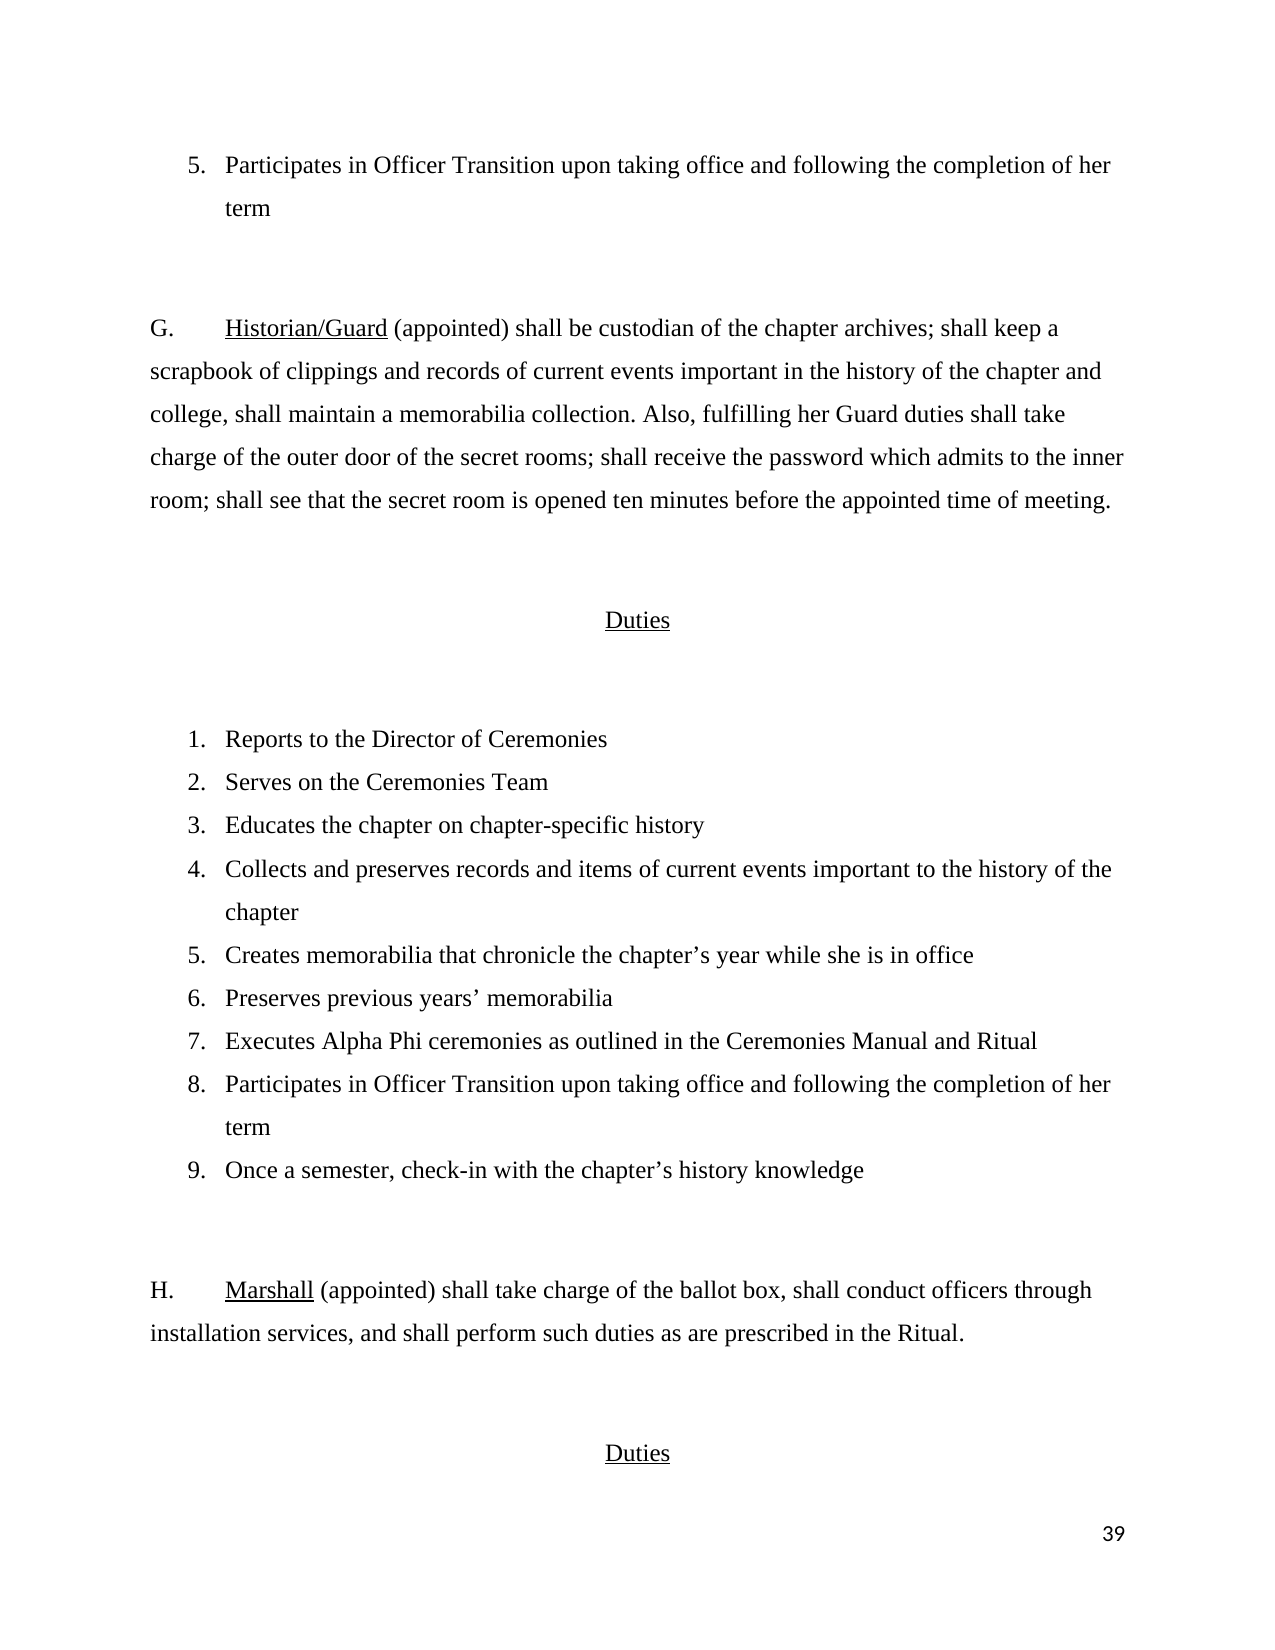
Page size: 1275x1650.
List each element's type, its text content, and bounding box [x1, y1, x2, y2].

list Once a semester, check-in with the chapter’s history knowledge [187, 1156, 1125, 1184]
list Creates memorabilia that chronicle the chapter’s year while she is in office [187, 940, 1125, 969]
list Serves on the Ceremonies Team [187, 767, 1125, 796]
text Duties [150, 1438, 1125, 1467]
list Collects and preserves records and items of current events important to the history of the chapter [187, 854, 1125, 926]
list Preserves previous years’ memorabilia [187, 983, 1125, 1012]
list Participates in Officer Transition upon taking office and following the completion of her term [187, 150, 1125, 222]
list Executes Alpha Phi ceremonies as outlined in the Ceremonies Manual and Ritual [187, 1026, 1125, 1055]
text Duties [150, 605, 1125, 633]
list Participates in Officer Transition upon taking office and following the completion of her term [187, 1069, 1125, 1141]
text H. Marshall (appointed) shall take charge of the ballot box, shall conduct officers through installation services, and shall perform such duties as are prescribed in the Ritual. [150, 1275, 1125, 1347]
text G. Historian/Guard (appointed) shall be custodian of the chapter archives; shall keep a scrapbook of clippings and records of current events important in the history of the chapter and college, shall maintain a memorabilia collection. Also, fulfilling her Guard duties shall take charge of the outer door of the secret rooms; shall receive the password which admits to the inner room; shall see that the secret room is opened ten minutes before the appointed time of meeting. [150, 313, 1125, 514]
list Educates the chapter on chapter-specific history [187, 811, 1125, 839]
list Reports to the Director of Ceremonies [187, 724, 1125, 753]
